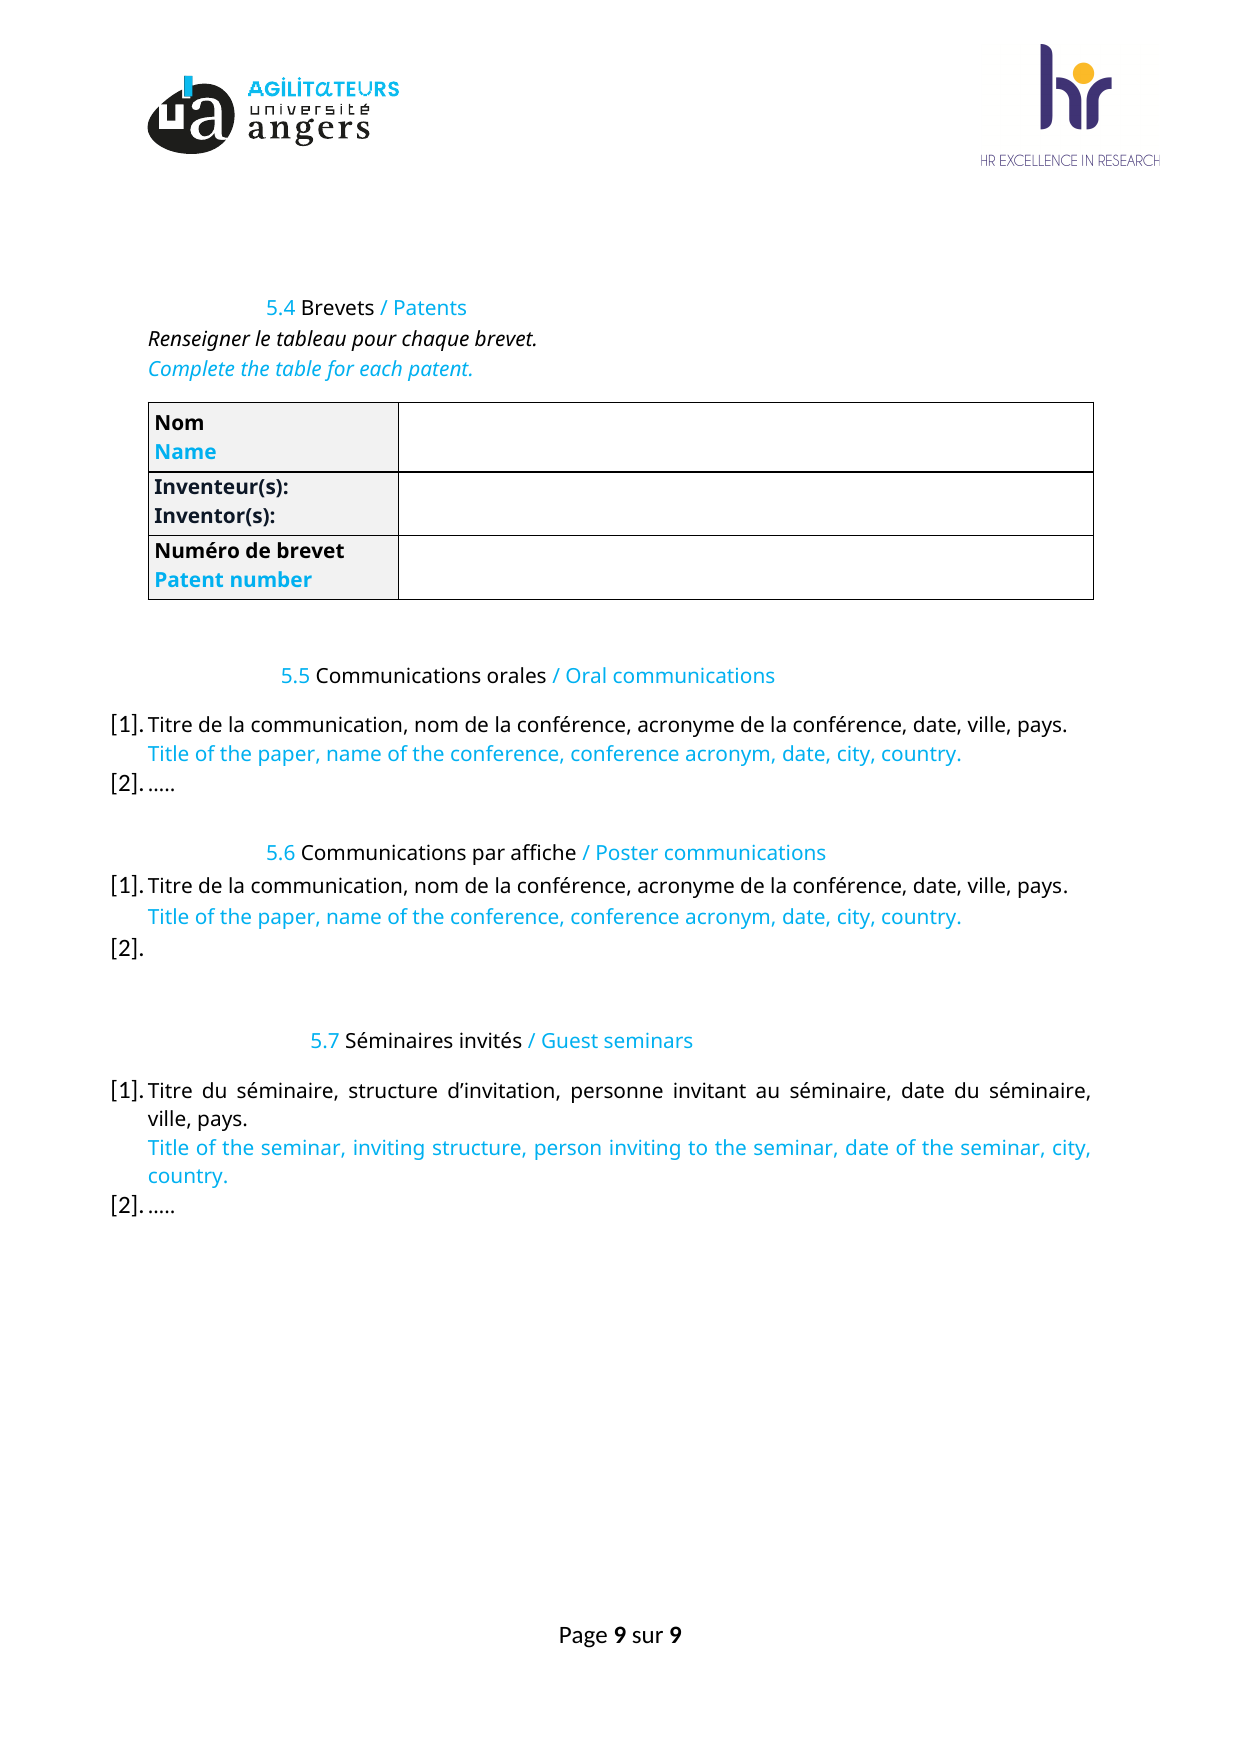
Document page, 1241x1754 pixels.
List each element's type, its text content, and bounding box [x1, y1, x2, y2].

list 5.5 Communications orales / Oral communications [281, 661, 1093, 690]
list 5.4 Brevets / Patents [266, 293, 1093, 321]
table_header Nom Name [149, 403, 398, 471]
list 5.6 Communications par affiche / Poster communications [266, 838, 1093, 867]
text Title of the seminar, inviting structure, person inviting to the seminar, date of the seminar, city, country. [148, 1133, 1093, 1189]
table_cell Inventeur(s): Inventor(s): [149, 473, 398, 535]
list Titre de la communication, nom de la conférence, acronyme de la conférence, date, ville, pays. [110, 869, 1093, 899]
list Renseigner le tableau pour chaque brevet. [148, 324, 1093, 352]
list 5.7 Séminaires invités / Guest seminars [310, 1026, 1093, 1055]
list ….. [110, 1189, 1093, 1220]
picture [981, 44, 1160, 166]
table_cell Numéro de brevet Patent number [149, 536, 398, 599]
table_cell [399, 473, 1093, 535]
text Title of the paper, name of the conference, conference acronym, date, city, country. [148, 739, 1093, 768]
table_header [399, 403, 1093, 471]
list ….. [110, 768, 1093, 798]
table_cell [399, 536, 1093, 599]
list Titre de la communication, nom de la conférence, acronyme de la conférence, date, ville, pays. [110, 709, 1093, 739]
list Title of the paper, name of the conference, conference acronym, date, city, country. [148, 902, 1093, 930]
list Titre du séminaire, structure d’invitation, personne invitant au séminaire, date du séminaire, ville, pays. [110, 1074, 1093, 1133]
list Complete the table for each patent. [148, 354, 1093, 383]
